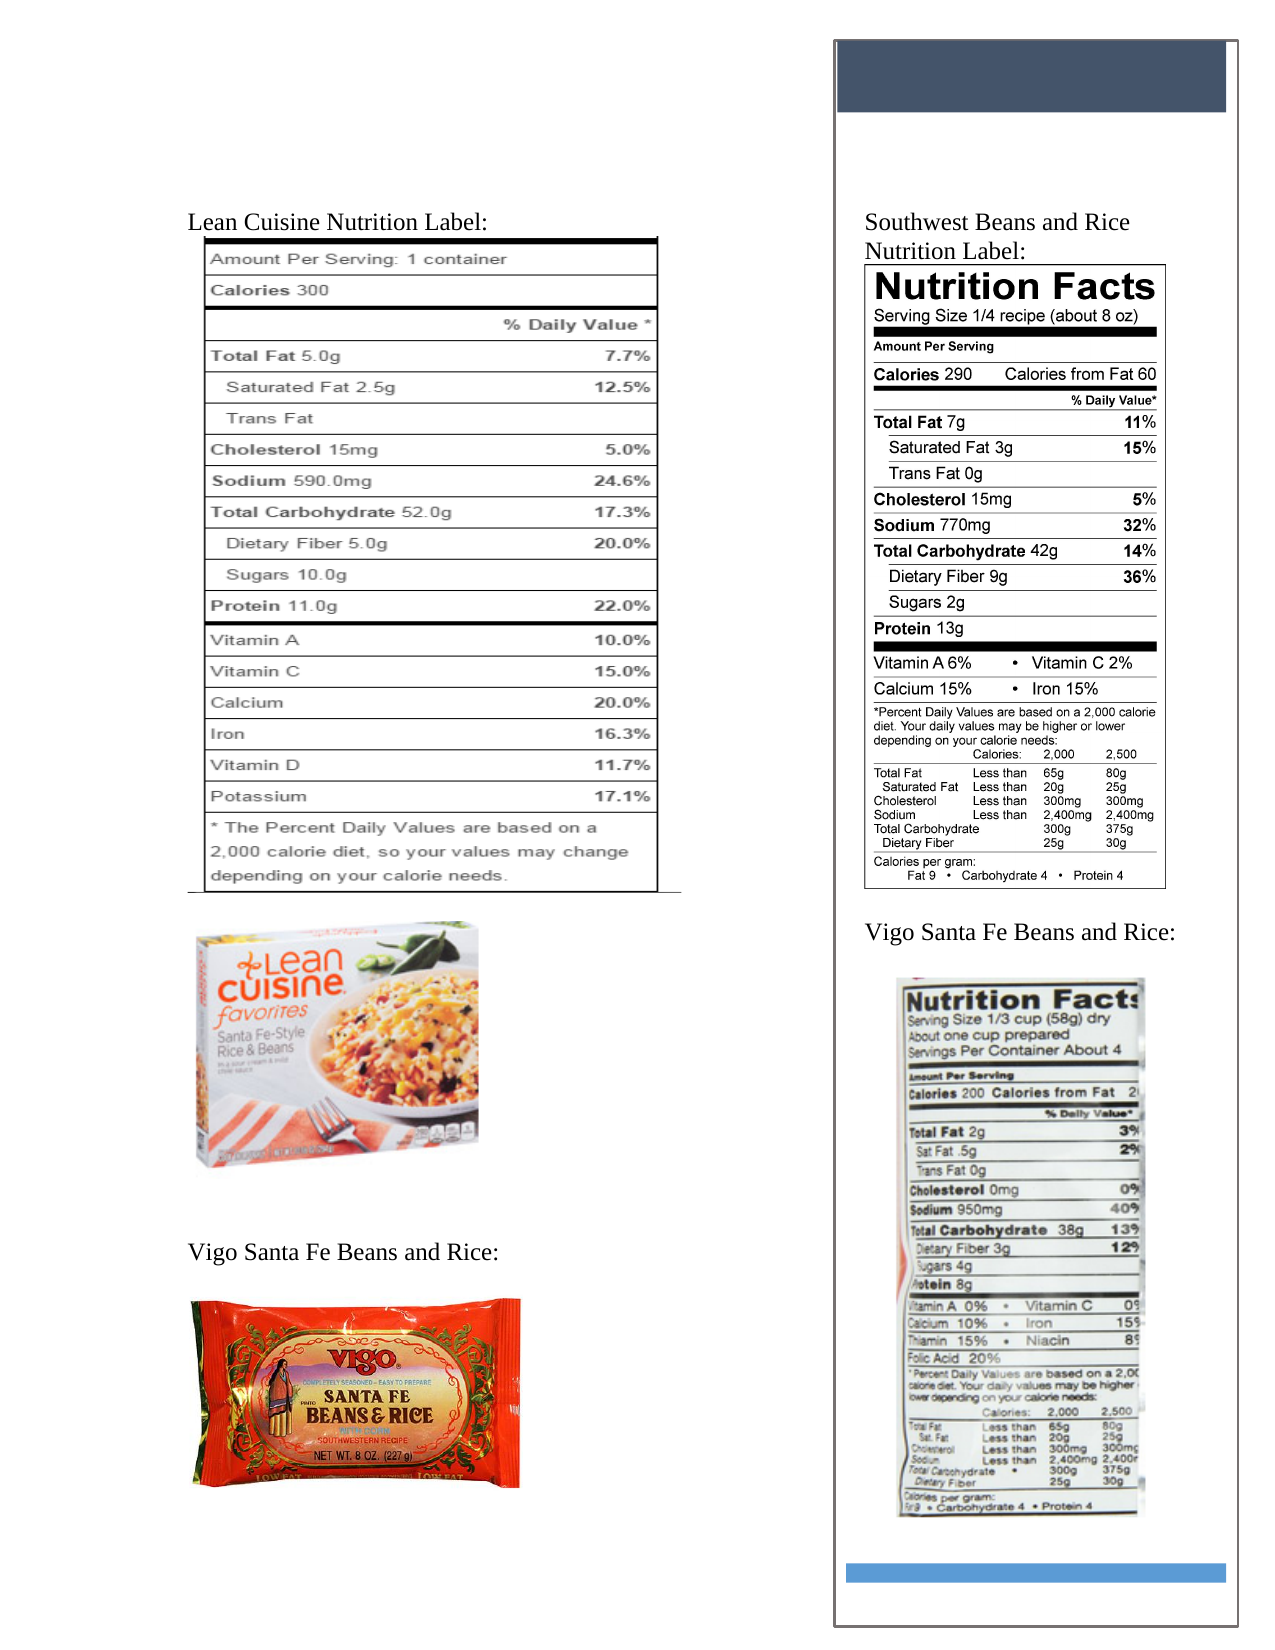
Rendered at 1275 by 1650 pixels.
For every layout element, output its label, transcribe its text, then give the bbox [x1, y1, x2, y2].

picture [187, 1294, 524, 1496]
picture [187, 921, 493, 1179]
picture [864, 264, 1166, 889]
picture [864, 975, 1206, 1523]
text Vigo Santa Fe Beans and Rice: [187, 1237, 833, 1265]
text Lean Cuisine Nutrition Label: [187, 207, 833, 236]
picture [187, 236, 682, 893]
